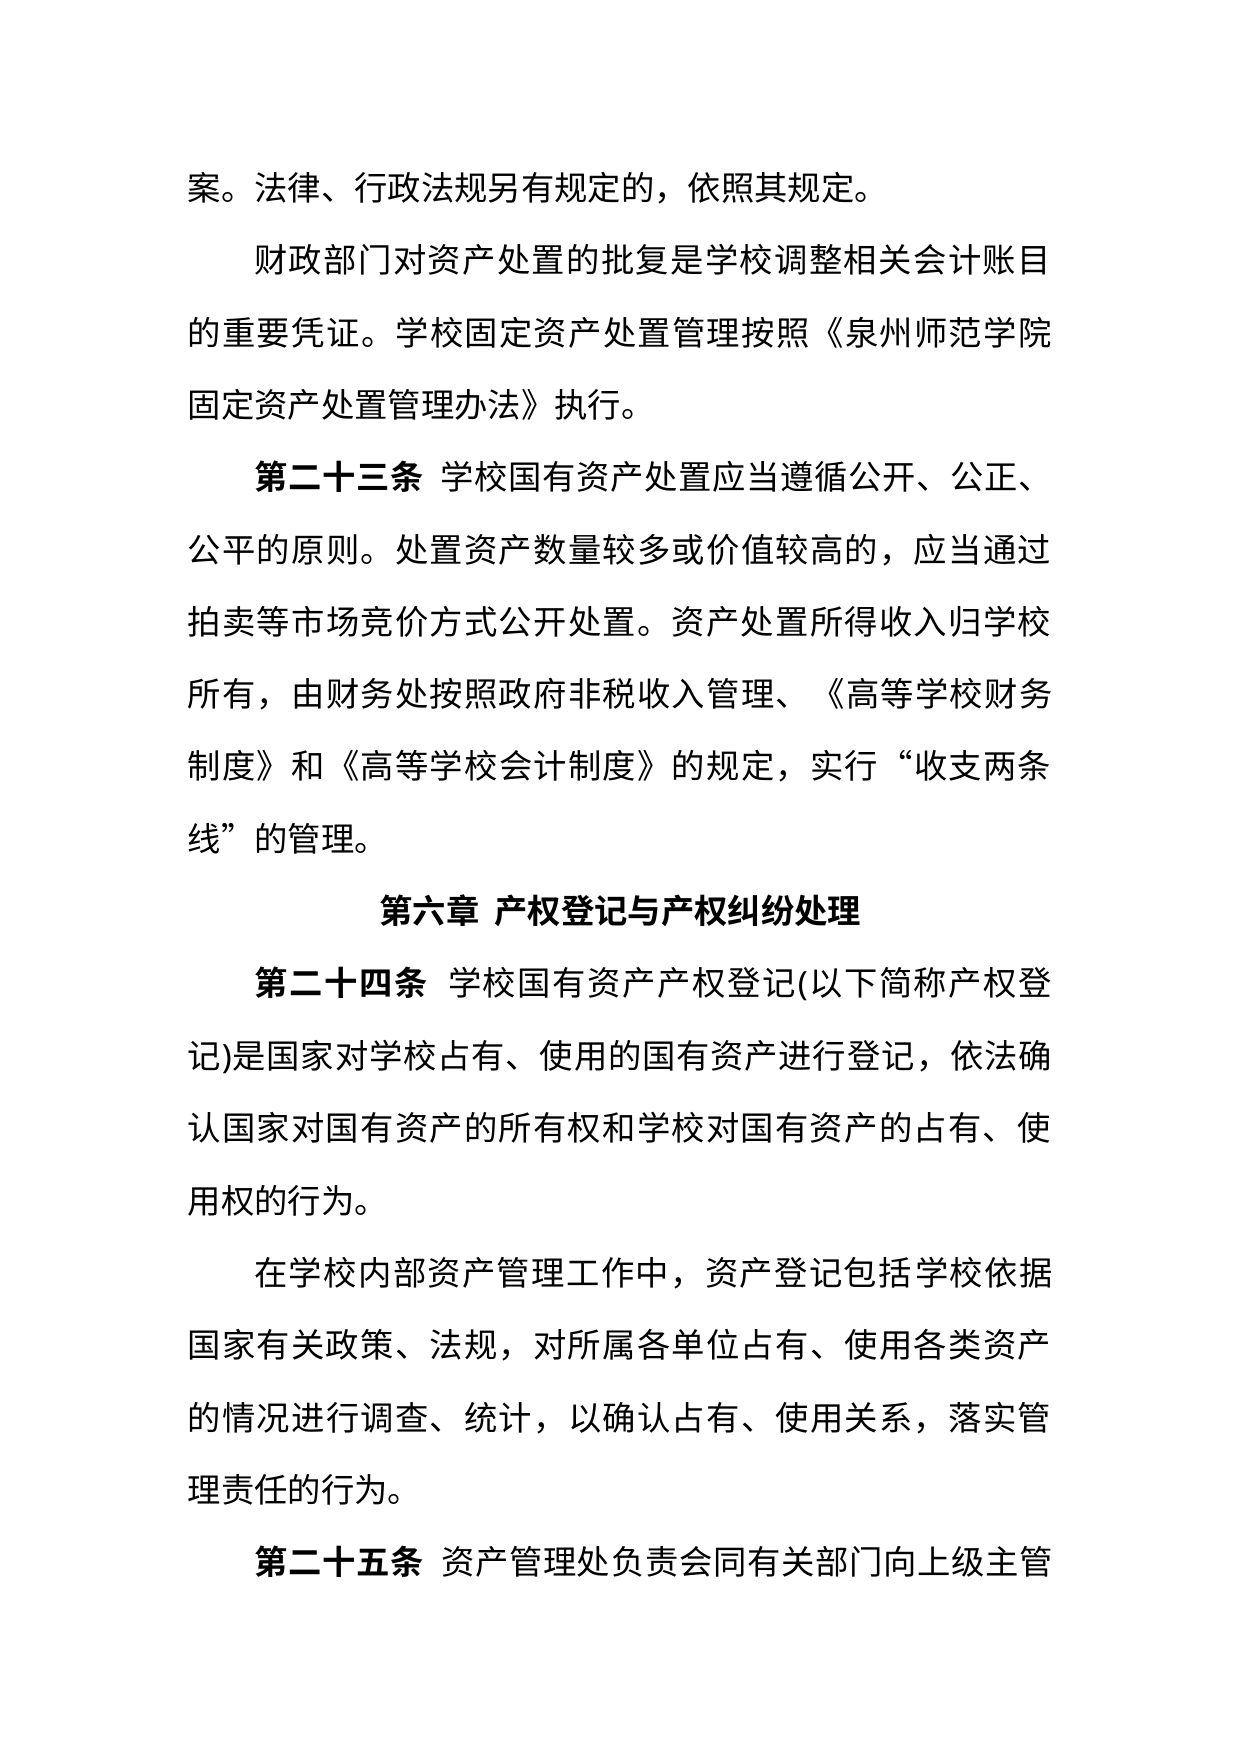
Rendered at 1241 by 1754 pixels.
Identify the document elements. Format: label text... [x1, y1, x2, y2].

text 第六章 产权登记与产权纠纷处理 [187, 885, 1053, 933]
text 在学校内部资产管理工作中，资产登记包括学校依据国家有关政策、法规，对所属各单位占有、使用各类资产的情况进行调查、统计，以确认占有、使用关系，落实管理责任的行为。 [187, 1247, 1053, 1512]
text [187, 1536, 1053, 1584]
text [187, 162, 1053, 210]
text 第二十四条 学校国有资产产权登记(以下简称产权登记)是国家对学校占有、使用的国有资产进行登记，依法确认国家对国有资产的所有权和学校对国有资产的占有、使用权的行为。 [187, 957, 1053, 1223]
text 第二十三条 学校国有资产处置应当遵循公开、公正、公平的原则。处置资产数量较多或价值较高的，应当通过拍卖等市场竞价方式公开处置。资产处置所得收入归学校所有，由财务处按照政府非税收入管理、《高等学校财务制度》和《高等学校会计制度》的规定，实行“收支两条线”的管理。 [187, 451, 1053, 861]
text 财政部门对资产处置的批复是学校调整相关会计账目的重要凭证。学校固定资产处置管理按照《泉州师范学院固定资产处置管理办法》执行。 [187, 234, 1053, 427]
